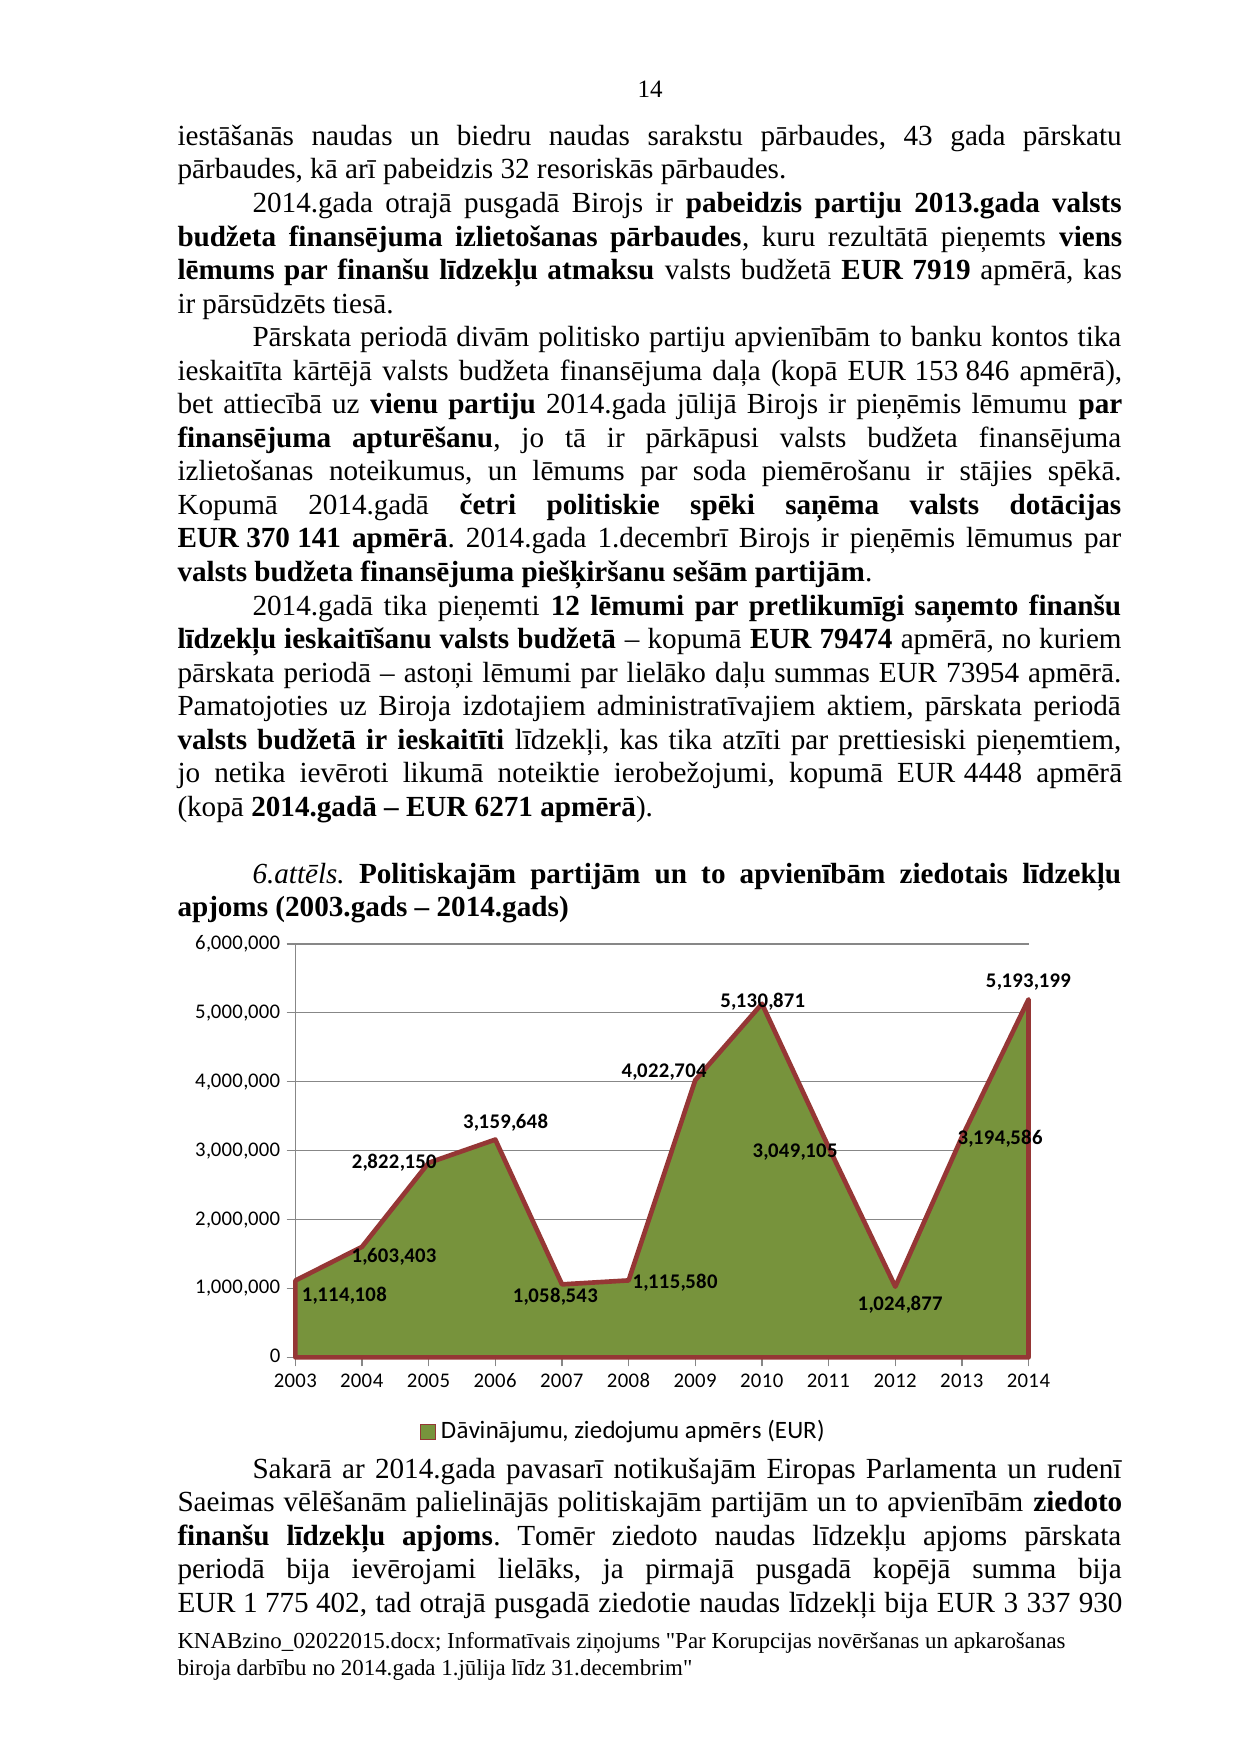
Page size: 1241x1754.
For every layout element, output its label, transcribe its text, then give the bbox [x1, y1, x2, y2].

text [177, 1451, 1122, 1619]
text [177, 118, 1122, 185]
text 2014.gadā tika pieņemti 12 lēmumi par pretlikumīgi saņemto finanšu līdzekļu ieskaitīšanu valsts budžetā – kopumā EUR 79474 apmērā, no kuriem pārskata periodā – astoņi lēmumi par lielāko daļu summas EUR 73954 apmērā. Pamatojoties uz Biroja izdotajiem administratīvajiem aktiem, pārskata periodā valsts budžetā ir ieskaitīti līdzekļi, kas tika atzīti par prettiesiski pieņemtiem, jo netika ievēroti likumā noteiktie ierobežojumi, kopumā EUR 4448 apmērā (kopā 2014.gadā – EUR 6271 apmērā). [177, 588, 1122, 822]
text Pārskata periodā divām politisko partiju apvienībām to banku kontos tika ieskaitīta kārtējā valsts budžeta finansējuma daļa (kopā EUR 153 846 apmērā), bet attiecībā uz vienu partiju 2014.gada jūlijā Birojs ir pieņēmis lēmumu par finansējuma apturēšanu, jo tā ir pārkāpusi valsts budžeta finansējuma izlietošanas noteikumus, un lēmums par soda piemērošanu ir stājies spēkā. Kopumā 2014.gadā četri politiskie spēki saņēma valsts dotācijas EUR 370 141 apmērā. 2014.gada 1.decembrī Birojs ir pieņēmis lēmumus par valsts budžeta finansējuma piešķiršanu sešām partijām. [177, 319, 1122, 588]
text 2014.gada otrajā pusgadā Birojs ir pabeidzis partiju 2013.gada valsts budžeta finansējuma izlietošanas pārbaudes, kuru rezultātā pieņemts viens lēmums par finanšu līdzekļu atmaksu valsts budžetā EUR 7919 apmērā, kas ir pārsūdzēts tiesā. [177, 185, 1122, 319]
text 6.attēls. Politiskajām partijām un to apvienībām ziedotais līdzekļu apjoms (2003.gads – 2014.gads) [177, 856, 1122, 923]
